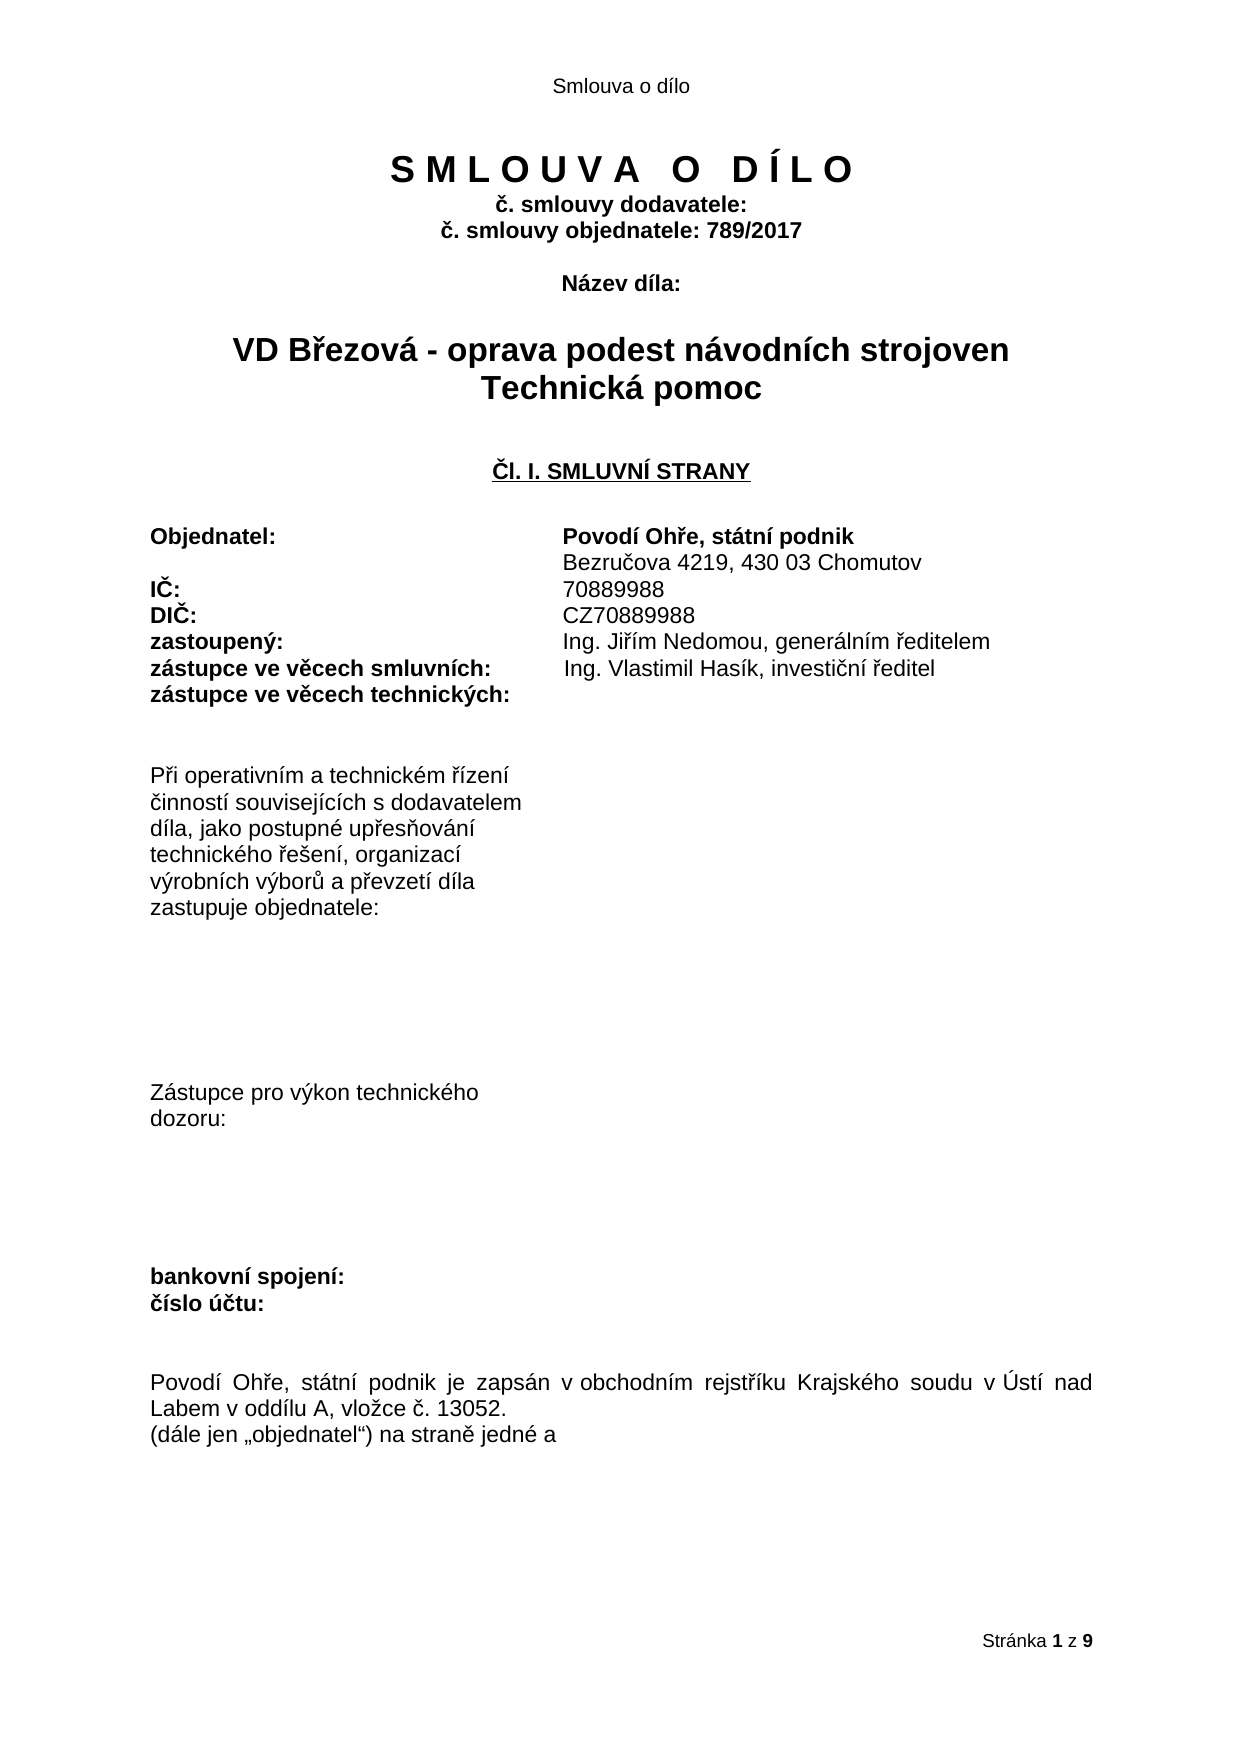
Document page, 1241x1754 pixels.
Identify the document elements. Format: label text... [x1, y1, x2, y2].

text Čl. I. SMLUVNÍ STRANY [150, 458, 1092, 484]
text Technická pomoc [150, 368, 1092, 407]
text č. smlouvy dodavatele: [150, 191, 1092, 217]
text zástupce ve věcech technických: [150, 681, 1092, 707]
text dozoru: [150, 1105, 1092, 1131]
text bankovní spojení: [150, 1263, 1092, 1289]
text číslo účtu: [150, 1289, 1092, 1316]
text DIČ: CZ70889988 [150, 602, 1092, 628]
text zástupce ve věcech smluvních: Ing. Vlastimil Hasík, investiční ředitel [150, 654, 1092, 681]
text IČ: 70889988 [150, 576, 1092, 602]
text Povodí Ohře, státní podnik je zapsán v obchodním rejstříku Krajského soudu v Ústí nad Labem v oddílu A, vložce č. 13052. [150, 1368, 1092, 1421]
text VD Březová - oprava podest návodních strojoven [150, 330, 1092, 368]
text Objednatel: Povodí Ohře, státní podnik [150, 523, 1092, 549]
text č. smlouvy objednatele: 789/2017 [150, 217, 1092, 243]
text Zástupce pro výkon technického [150, 1079, 1092, 1105]
text zastoupený: Ing. Jiřím Nedomou, generálním ředitelem [150, 628, 1092, 654]
text Při operativním a technickém řízení činností souvisejících s dodavatelem díla, jako postupné upřesňování technického řešení, organizací výrobních výborů a převzetí díla zastupuje objednatele: [150, 762, 1092, 921]
text S M L O U V A O D Í L O [150, 148, 1092, 191]
text Bezručova 4219, 430 03 Chomutov [150, 549, 1092, 576]
text Název díla: [150, 270, 1092, 296]
text (dále jen „objednatel“) na straně jedné a [150, 1421, 1092, 1448]
